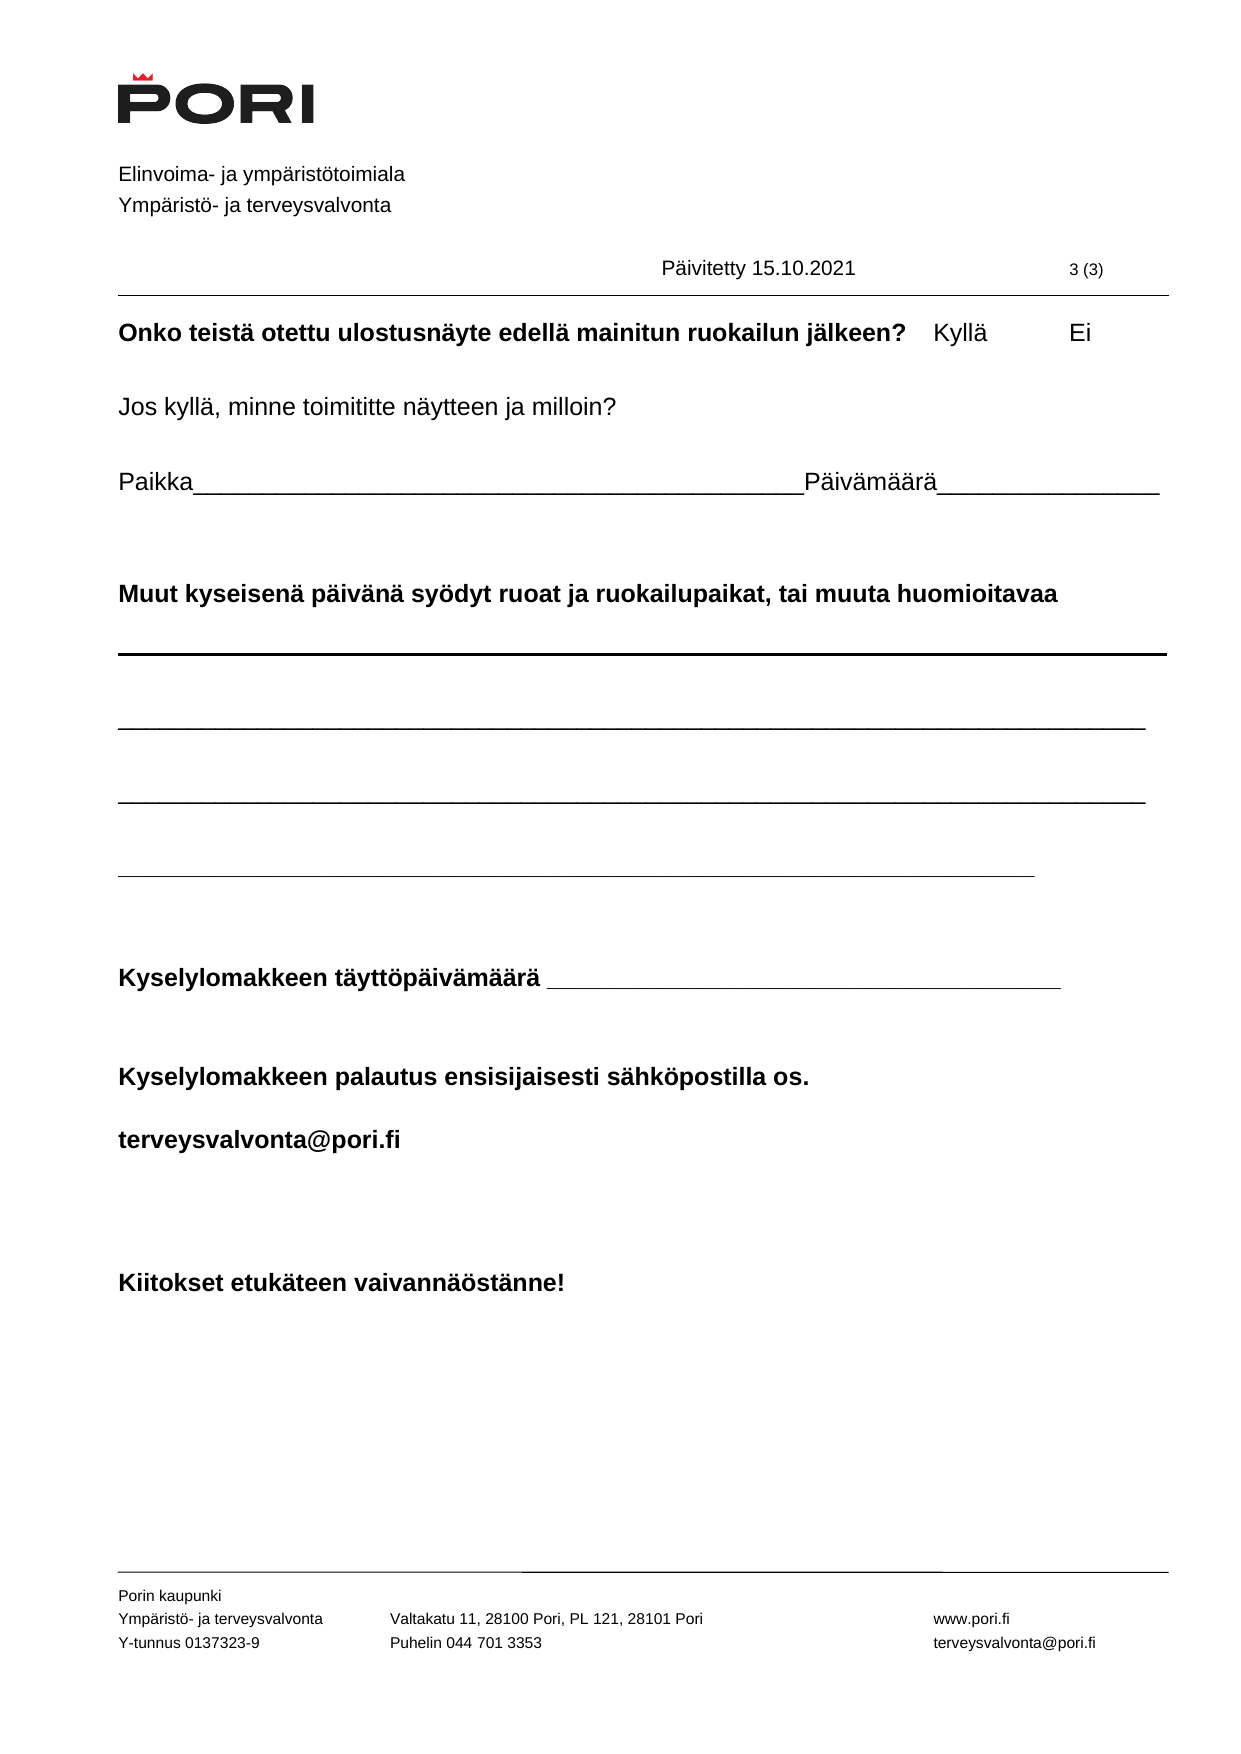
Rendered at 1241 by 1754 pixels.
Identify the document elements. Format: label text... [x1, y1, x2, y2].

picture [118, 73, 314, 124]
text __________________________________________________________________ [118, 851, 1167, 880]
text __________________________________________________________________________ [118, 776, 1167, 805]
text Paikka____________________________________________Päivämäärä________________ [118, 467, 1167, 496]
subtitle terveysvalvonta@pori.fi [118, 1125, 1167, 1153]
subtitle Kiitokset etukäteen vaivannäöstänne! [118, 1268, 1167, 1297]
subtitle Kyselylomakkeen palautus ensisijaisesti sähköpostilla os. [118, 1062, 1167, 1091]
text Onko teistä otettu ulostusnäyte edellä mainitun ruokailun jälkeen? Kyllä  Ei  [118, 318, 1167, 347]
text Jos kyllä, minne toimititte näytteen ja milloin? [118, 392, 1167, 421]
text Kyselylomakkeen täyttöpäivämäärä _____________________________________ [118, 963, 1167, 992]
text Muut kyseisenä päivänä syödyt ruoat ja ruokailupaikat, tai muuta huomioitavaa [118, 579, 1167, 608]
text __________________________________________________________________________ [118, 702, 1167, 731]
